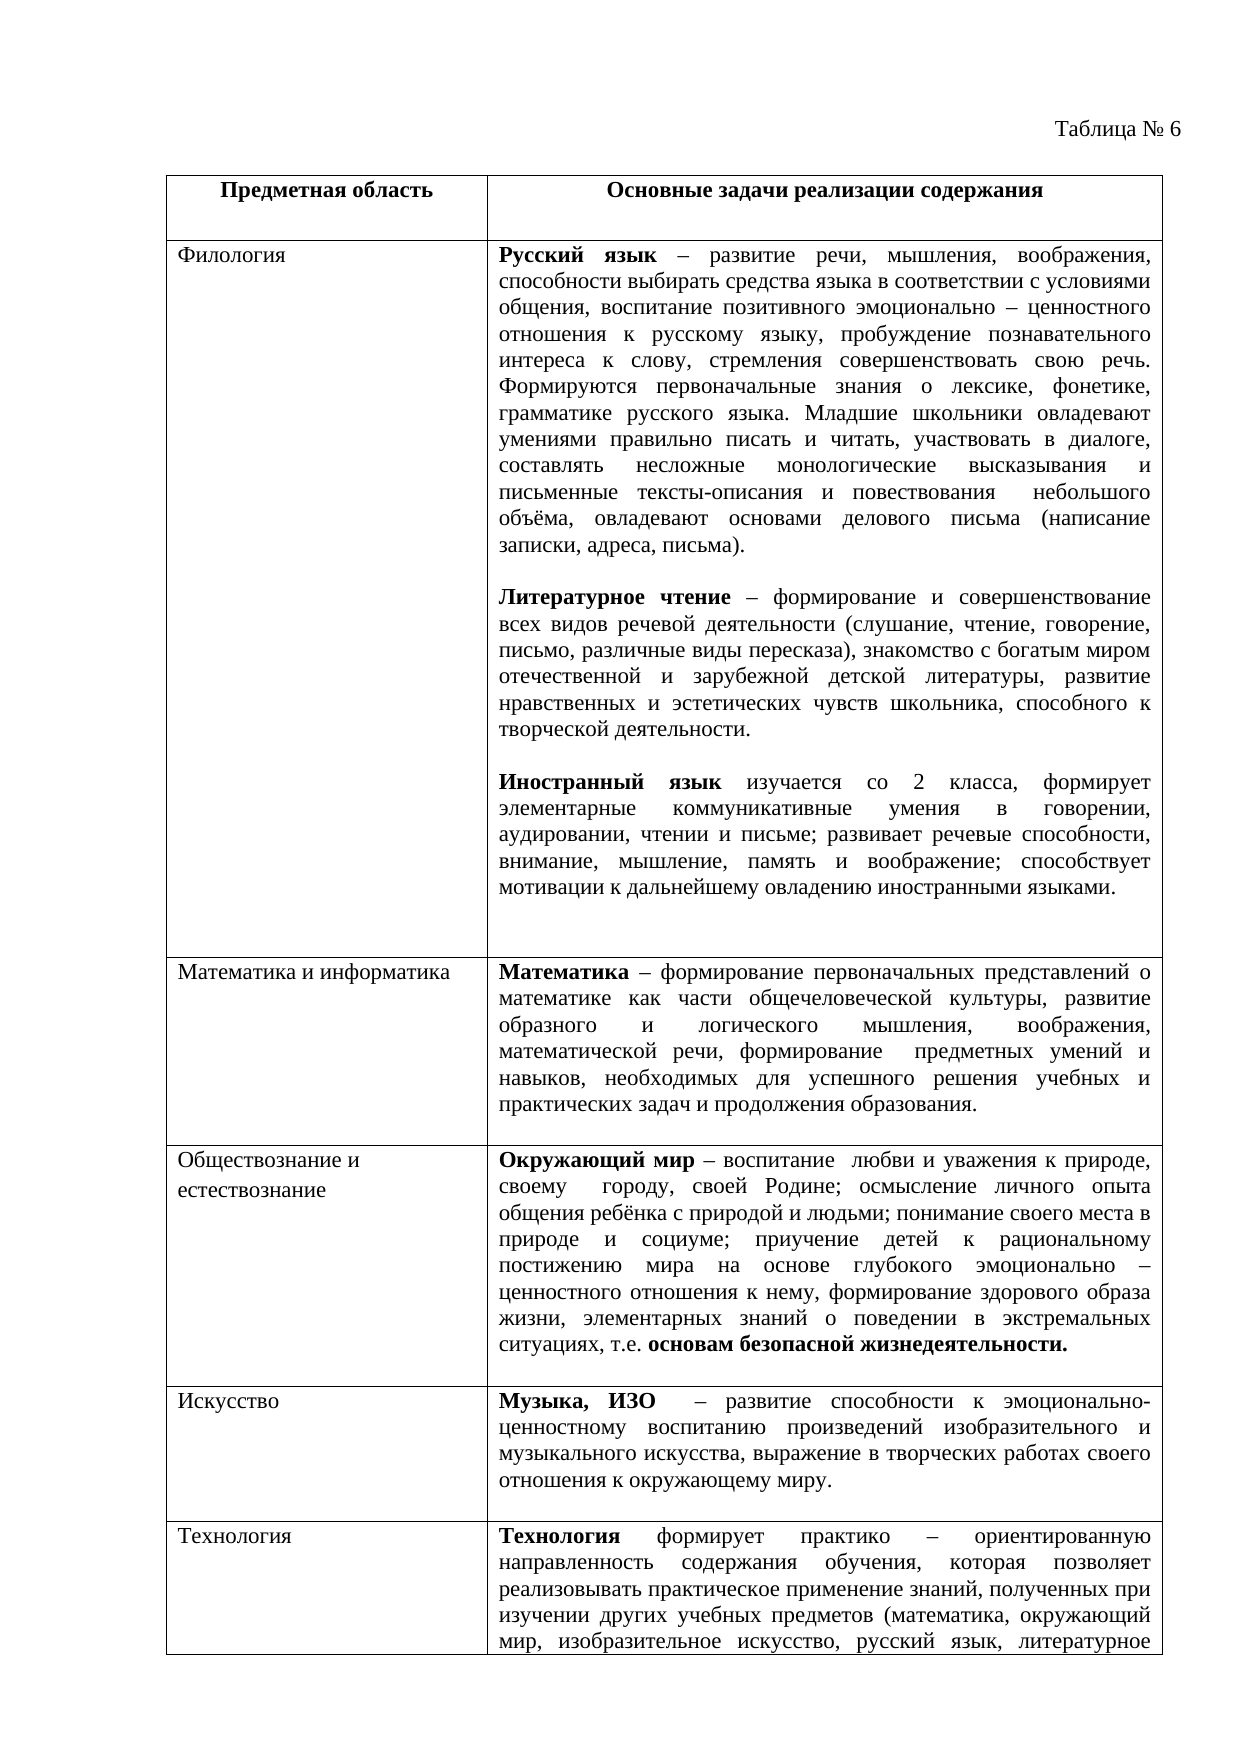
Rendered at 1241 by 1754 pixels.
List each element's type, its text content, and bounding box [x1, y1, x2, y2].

table_cell Филология [167, 241, 487, 957]
table_cell Математика – формирование первоначальных представлений о математике как части общечеловеческой культуры, развитие образного и логического мышления, воображения, математической речи, формирование предметных умений и навыков, необходимых для успешного решения учебных и практических задач и продолжения образования. [488, 958, 1162, 1145]
table_cell Русский язык – развитие речи, мышления, воображения, способности выбирать средства языка в соответствии с условиями общения, воспитание позитивного эмоционально – ценностного отношения к русскому языку, пробуждение познавательного интереса к слову, стремления совершенствовать свою речь. Формируются первоначальные знания о лексике, фонетике, грамматике русского языка. Младшие школьники овладевают умениями правильно писать и читать, участвовать в диалоге, составлять несложные монологические высказывания и письменные тексты-описания и повествования небольшого объёма, овладевают основами делового письма (написание записки, адреса, письма). Литературное чтение – формирование и совершенствование всех видов речевой деятельности (слушание, чтение, говорение, письмо, различные виды пересказа), знакомство с богатым миром отечественной и зарубежной детской литературы, развитие нравственных и эстетических чувств школьника, способного к творческой деятельности. Иностранный язык изучается со 2 класса, формирует элементарные коммуникативные умения в говорении, аудировании, чтении и письме; развивает речевые способности, внимание, мышление, память и воображение; способствует мотивации к дальнейшему овладению иностранными языками. [488, 241, 1162, 957]
table_cell Музыка, ИЗО – развитие способности к эмоционально-ценностному воспитанию произведений изобразительного и музыкального искусства, выражение в творческих работах своего отношения к окружающему миру. [488, 1387, 1162, 1521]
text Таблица № 6 [177, 115, 1181, 141]
table_header Основные задачи реализации содержания [488, 176, 1162, 240]
table_cell Окружающий мир – воспитание любви и уважения к природе, своему городу, своей Родине; осмысление личного опыта общения ребёнка с природой и людьми; понимание своего места в природе и социуме; приучение детей к рациональному постижению мира на основе глубокого эмоционально – ценностного отношения к нему, формирование здорового образа жизни, элементарных знаний о поведении в экстремальных ситуациях, т.е. основам безопасной жизнедеятельности. [488, 1146, 1162, 1386]
table_cell Обществознание и естествознание [167, 1146, 487, 1386]
table_cell Математика и информатика [167, 958, 487, 1145]
table_header Предметная область [167, 176, 487, 240]
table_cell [488, 1522, 1162, 1654]
table_cell Искусство [167, 1387, 487, 1521]
table_cell Технология [167, 1522, 487, 1654]
